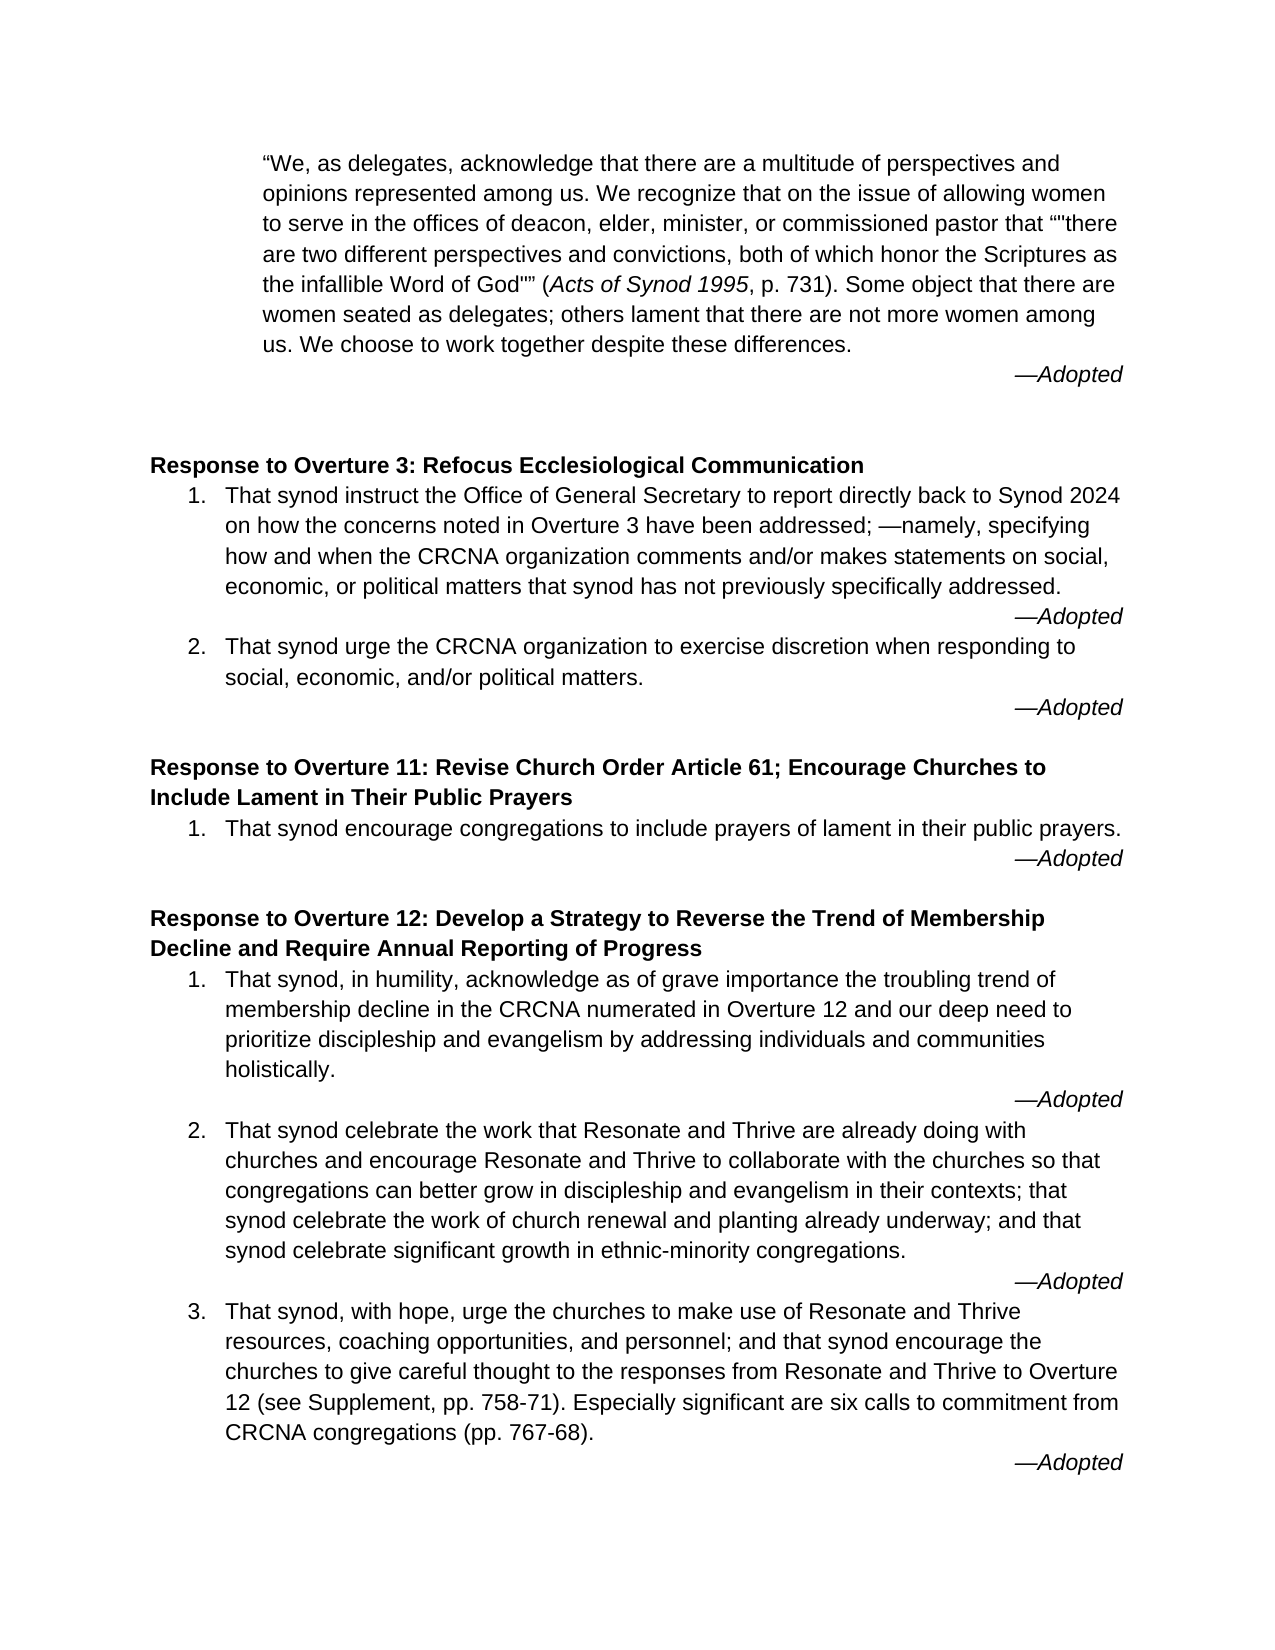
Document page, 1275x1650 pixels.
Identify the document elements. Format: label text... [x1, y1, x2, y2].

text —Adopted [150, 1086, 1125, 1113]
text —Adopted [150, 694, 1125, 720]
list That synod urge the CRCNA organization to exercise discretion when responding to social, economic, and/or political matters. [187, 633, 1125, 690]
list That synod encourage congregations to include prayers of lament in their public prayers. [187, 814, 1125, 841]
list That synod celebrate the work that Resonate and Thrive are already doing with churches and encourage Resonate and Thrive to collaborate with the churches so that congregations can better grow in discipleship and evangelism in their contexts; that synod celebrate the work of church renewal and planting already underway; and that synod celebrate significant growth in ethnic-minority congregations. [187, 1117, 1125, 1264]
text Response to Overture 12: Develop a Strategy to Reverse the Trend of Membership Decline and Require Annual Reporting of Progress [150, 905, 1125, 962]
list That synod, in humility, acknowledge as of grave importance the troubling trend of membership decline in the CRCNA numerated in Overture 12 and our deep need to prioritize discipleship and evangelism by addressing individuals and communities holistically. [187, 966, 1125, 1083]
text —Adopted [150, 603, 1125, 629]
list That synod instruct the Office of General Secretary to report directly back to Synod 2024 on how the concerns noted in Overture 3 have been addressed; —namely, specifying how and when the CRCNA organization comments and/or makes statements on social, economic, or political matters that synod has not previously specifically addressed. [187, 482, 1125, 599]
text “We, as delegates, acknowledge that there are a multitude of perspectives and opinions represented among us. We recognize that on the issue of allowing women to serve in the offices of deacon, elder, minister, or commissioned pastor that “"there are two different perspectives and convictions, both of which honor the Scriptures as the infallible Word of God"” (Acts of Synod 1995, p. 731). Some object that there are women seated as delegates; others lament that there are not more women among us. We choose to work together despite these differences. [262, 150, 1125, 358]
text Response to Overture 11: Revise Church Order Article 61; Encourage Churches to Include Lament in Their Public Prayers [150, 754, 1125, 811]
text Response to Overture 3: Refocus Ecclesiological Communication [150, 452, 1125, 478]
text —Adopted [150, 1268, 1125, 1294]
text —Adopted [150, 845, 1125, 871]
text —Adopted [150, 361, 1125, 388]
text —Adopted [150, 1449, 1125, 1475]
list That synod, with hope, urge the churches to make use of Resonate and Thrive resources, coaching opportunities, and personnel; and that synod encourage the churches to give careful thought to the responses from Resonate and Thrive to Overture 12 (see Supplement, pp. 758-71). Especially significant are six calls to commitment from CRCNA congregations (pp. 767-68). [187, 1298, 1125, 1445]
